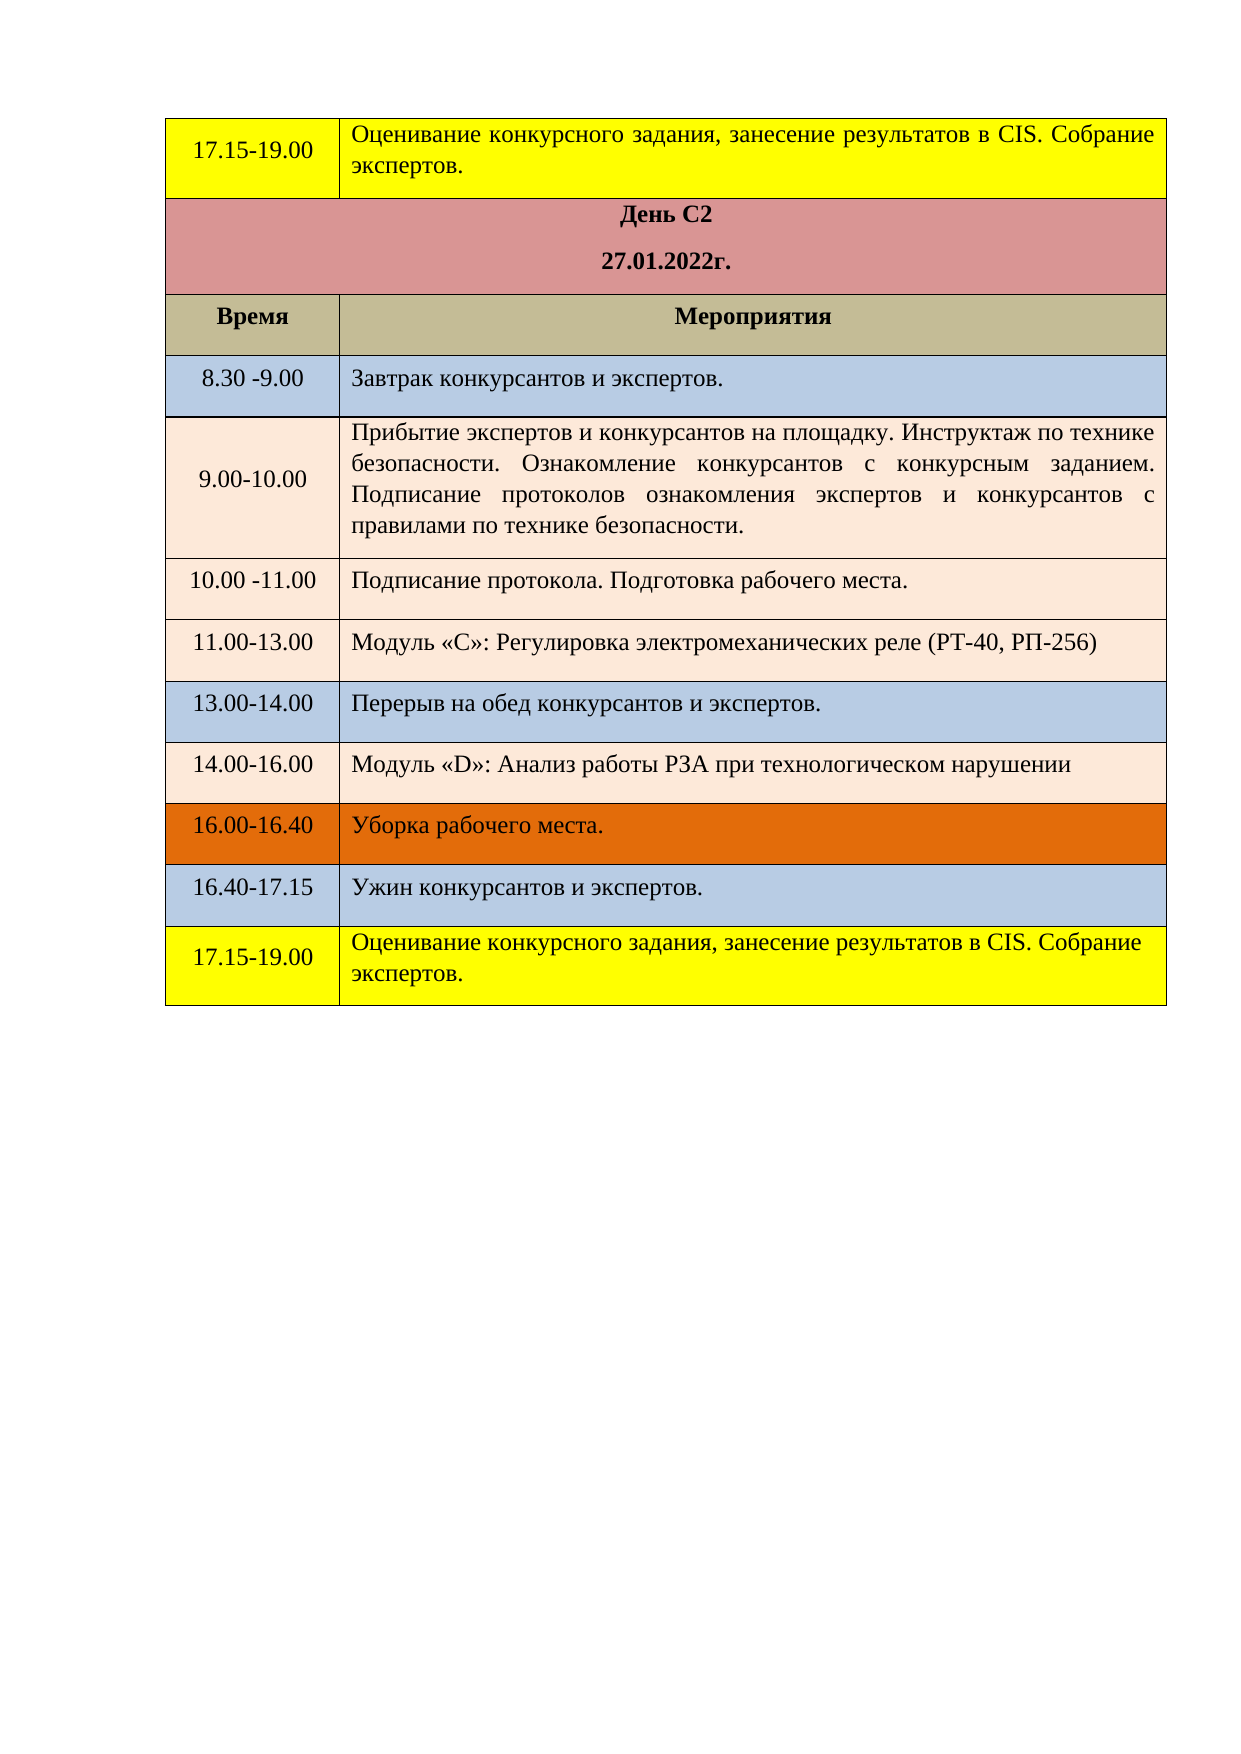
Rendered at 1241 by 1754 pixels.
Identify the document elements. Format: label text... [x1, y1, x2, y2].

table_cell Время [166, 295, 339, 355]
table_cell 14.00-16.00 [166, 743, 339, 803]
table_cell 8.30 -9.00 [166, 356, 339, 416]
table_cell 11.00-13.00 [166, 620, 339, 681]
table_cell Уборка рабочего места. [340, 804, 1166, 864]
table_cell 16.00-16.40 [166, 804, 339, 864]
table_cell 16.40-17.15 [166, 865, 339, 926]
table_cell Оценивание конкурсного задания, занесение результатов в CIS. Собрание экспертов. [340, 927, 1166, 1005]
table_cell 17.15-19.00 [166, 119, 339, 198]
table_cell Модуль «D»: Анализ работы РЗА при технологическом нарушении [340, 743, 1166, 803]
table_cell День С2 27.01.2022г. [166, 199, 1166, 294]
table_cell Модуль «С»: Регулировка электромеханических реле (РТ-40, РП-256) [340, 620, 1166, 681]
table_cell Перерыв на обед конкурсантов и экспертов. [340, 682, 1166, 742]
table_cell Мероприятия [340, 295, 1166, 355]
table_cell Подписание протокола. Подготовка рабочего места. [340, 559, 1166, 619]
table_cell Оценивание конкурсного задания, занесение результатов в CIS. Собрание экспертов. [340, 119, 1166, 198]
table_cell Завтрак конкурсантов и экспертов. [340, 356, 1166, 416]
table_cell 10.00 -11.00 [166, 559, 339, 619]
table_cell 9.00-10.00 [166, 418, 339, 558]
table_cell 13.00-14.00 [166, 682, 339, 742]
table_cell 17.15-19.00 [166, 927, 339, 1005]
table_cell Ужин конкурсантов и экспертов. [340, 865, 1166, 926]
